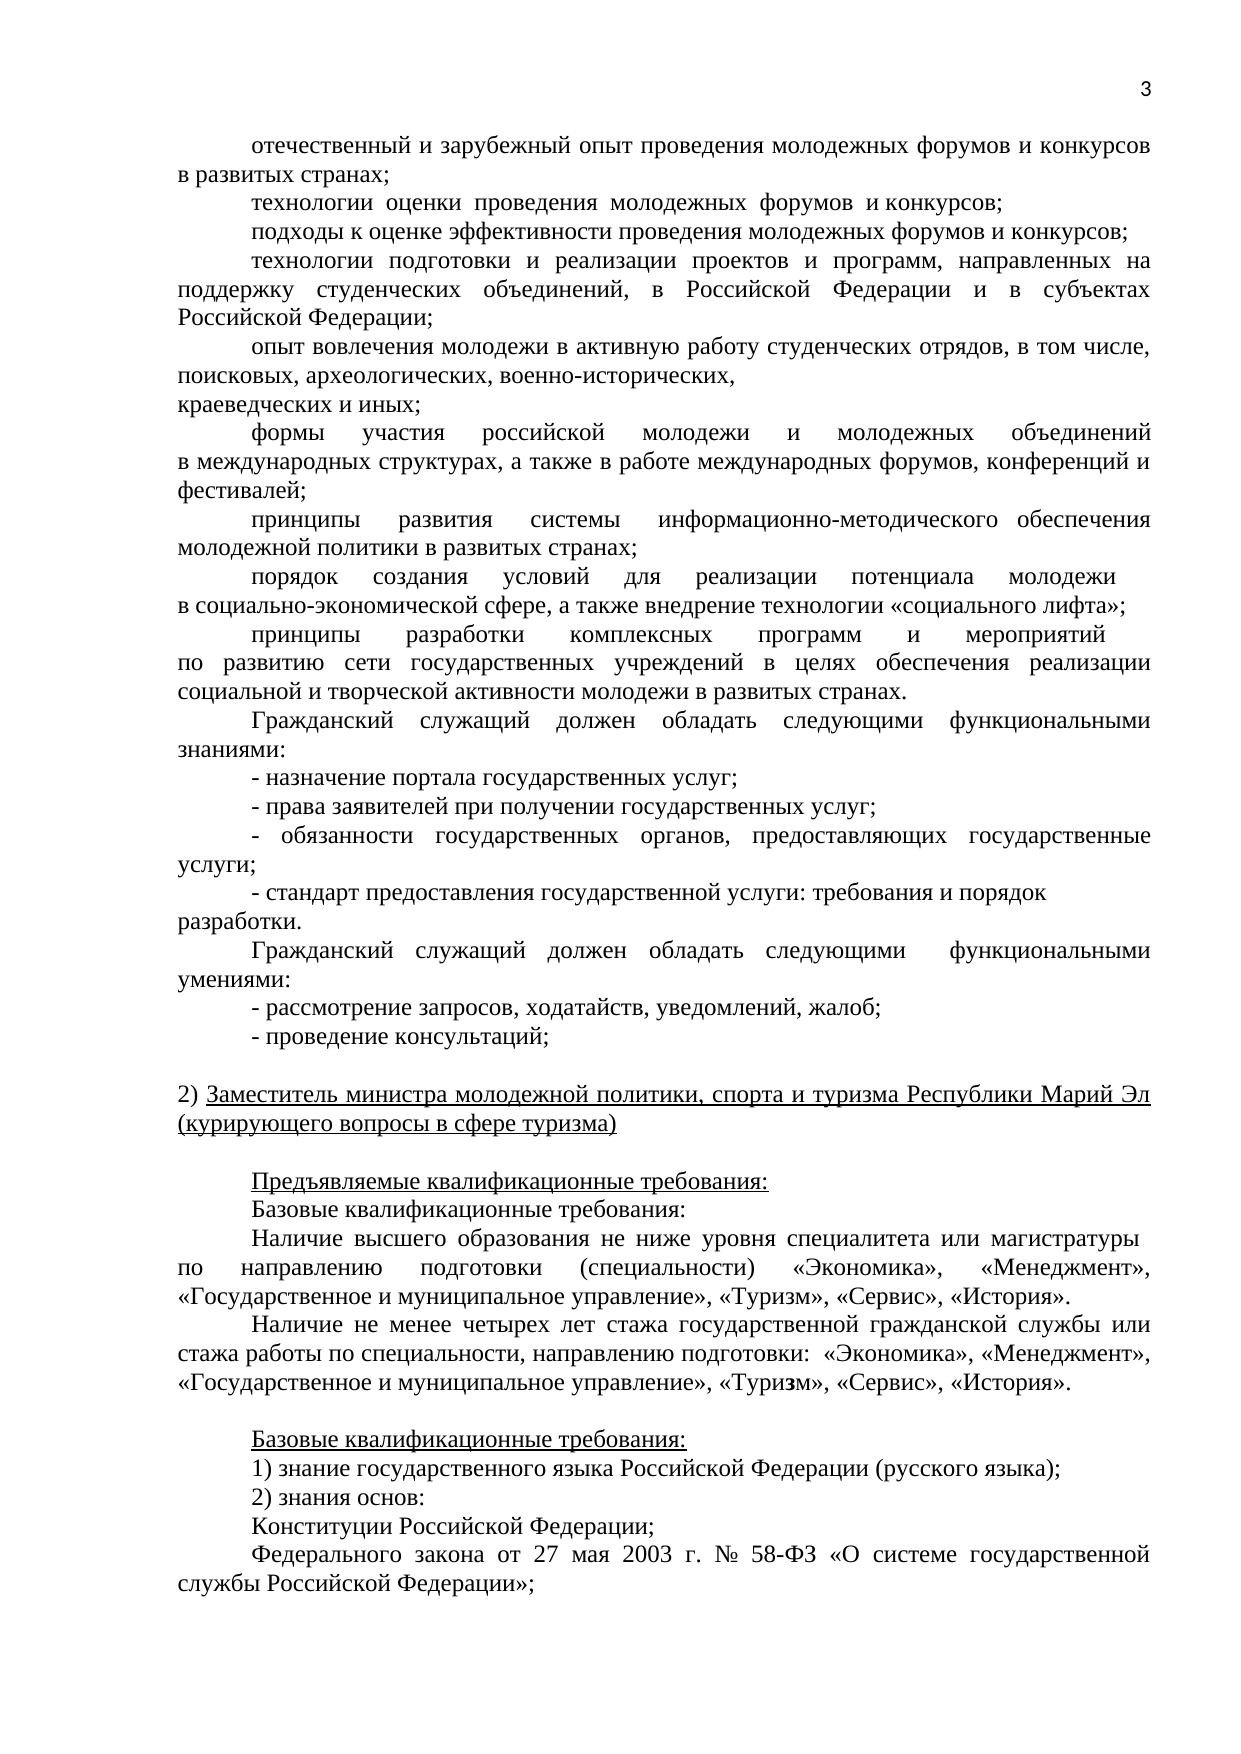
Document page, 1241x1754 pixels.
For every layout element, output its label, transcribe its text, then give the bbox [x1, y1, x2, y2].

text формы участия российской молодежи и молодежных объединений в международных структурах, а также в работе международных форумов, конференций и фестивалей; [177, 417, 1152, 504]
text - обязанности государственных органов, предоставляющих государственные услуги; [177, 820, 1152, 877]
text принципы развития системы информационно-методического обеспечения молодежной политики в развитых странах; [177, 504, 1152, 561]
text технологии подготовки и реализации проектов и программ, направленных на поддержку студенческих объединений, в Российской Федерации и в субъектах Российской Федерации; [177, 245, 1152, 331]
text принципы разработки комплексных программ и мероприятий по развитию сети государственных учреждений в целях обеспечения реализации социальной и творческой активности молодежи в развитых странах. [177, 619, 1152, 705]
text 2) знания основ: [177, 1482, 1152, 1511]
text - назначение портала государственных услуг; [177, 762, 1152, 791]
text 1) знание государственного языка Российской Федерации (русского языка); [177, 1453, 1152, 1482]
text порядок создания условий для реализации потенциала молодежи в социально-экономической сфере, а также внедрение технологии «социального лифта»; [177, 561, 1152, 619]
text Гражданский служащий должен обладать следующими функциональными знаниями: [177, 705, 1152, 762]
text 2) Заместитель министра молодежной политики, спорта и туризма Республики Марий Эл (курирующего вопросы в сфере туризма) [177, 1079, 1152, 1137]
text Предъявляемые квалификационные требования: [216, 1166, 1152, 1194]
text - стандарт предоставления государственной услуги: требования и порядок разработки. [177, 877, 1152, 935]
text - права заявителей при получении государственных услуг; [177, 791, 1152, 820]
text Федерального закона от 27 мая 2003 г. № 58-ФЗ «О системе государственной службы Российской Федерации»; [177, 1539, 1152, 1597]
text - проведение консультаций; [177, 1021, 1152, 1050]
text технологии оценки проведения молодежных форумов и конкурсов; [177, 187, 1152, 216]
text Гражданский служащий должен обладать следующими функциональными умениями: [177, 935, 1152, 992]
text Базовые квалификационные требования: [177, 1194, 1152, 1223]
text Наличие высшего образования не ниже уровня специалитета или магистратуры по направлению подготовки (специальности) «Экономика», «Менеджмент», «Государственное и муниципальное управление», «Туризм», «Сервис», «История». [177, 1223, 1152, 1309]
text отечественный и зарубежный опыт проведения молодежных форумов и конкурсов в развитых странах; [177, 130, 1152, 187]
text - рассмотрение запросов, ходатайств, уведомлений, жалоб; [251, 992, 1152, 1021]
text Наличие не менее четырех лет стажа государственной гражданской службы или стажа работы по специальности, направлению подготовки: «Экономика», «Менеджмент», «Государственное и муниципальное управление», «Туризм», «Сервис», «История». [177, 1309, 1152, 1396]
text краеведческих и иных; [177, 389, 1152, 417]
text подходы к оценке эффективности проведения молодежных форумов и конкурсов; [177, 216, 1152, 245]
text Конституции Российской Федерации; [177, 1511, 1152, 1539]
text опыт вовлечения молодежи в активную работу студенческих отрядов, в том числе, поисковых, археологических, военно-исторических, [177, 331, 1152, 389]
text Базовые квалификационные требования: [177, 1424, 1152, 1453]
